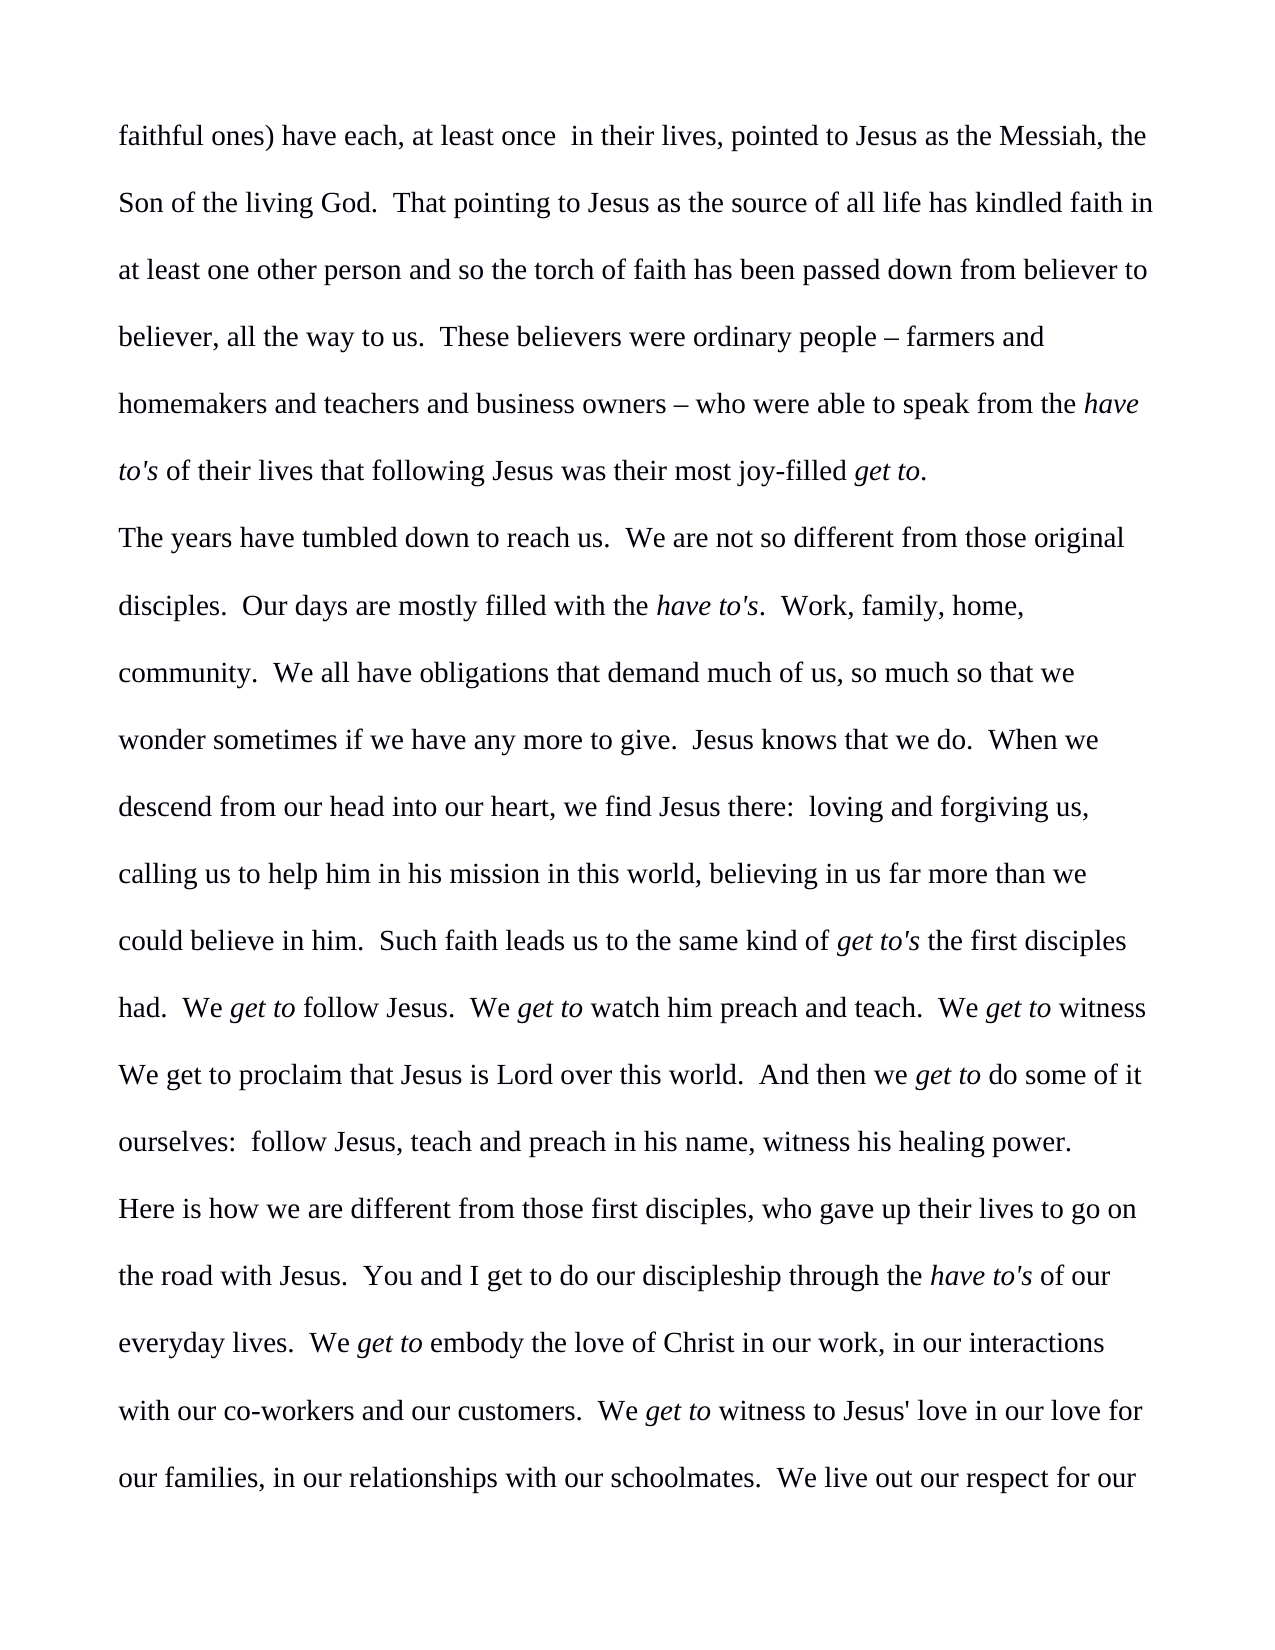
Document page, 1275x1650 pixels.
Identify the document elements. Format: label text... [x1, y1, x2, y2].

text The years have tumbled down to reach us. We are not so different from those original disciples. Our days are mostly filled with the have to's. Work, family, home, community. We all have obligations that demand much of us, so much so that we wonder sometimes if we have any more to give. Jesus knows that we do. When we descend from our head into our heart, we find Jesus there: loving and forgiving us, calling us to help him in his mission in this world, believing in us far more than we could believe in him. Such faith leads us to the same kind of get to's the first disciples had. We get to follow Jesus. We get to watch him preach and teach. We get to witness We get to proclaim that Jesus is Lord over this world. And then we get to do some of it ourselves: follow Jesus, teach and preach in his name, witness his healing power. [118, 521, 1157, 1158]
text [118, 1191, 1157, 1493]
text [118, 118, 1157, 487]
